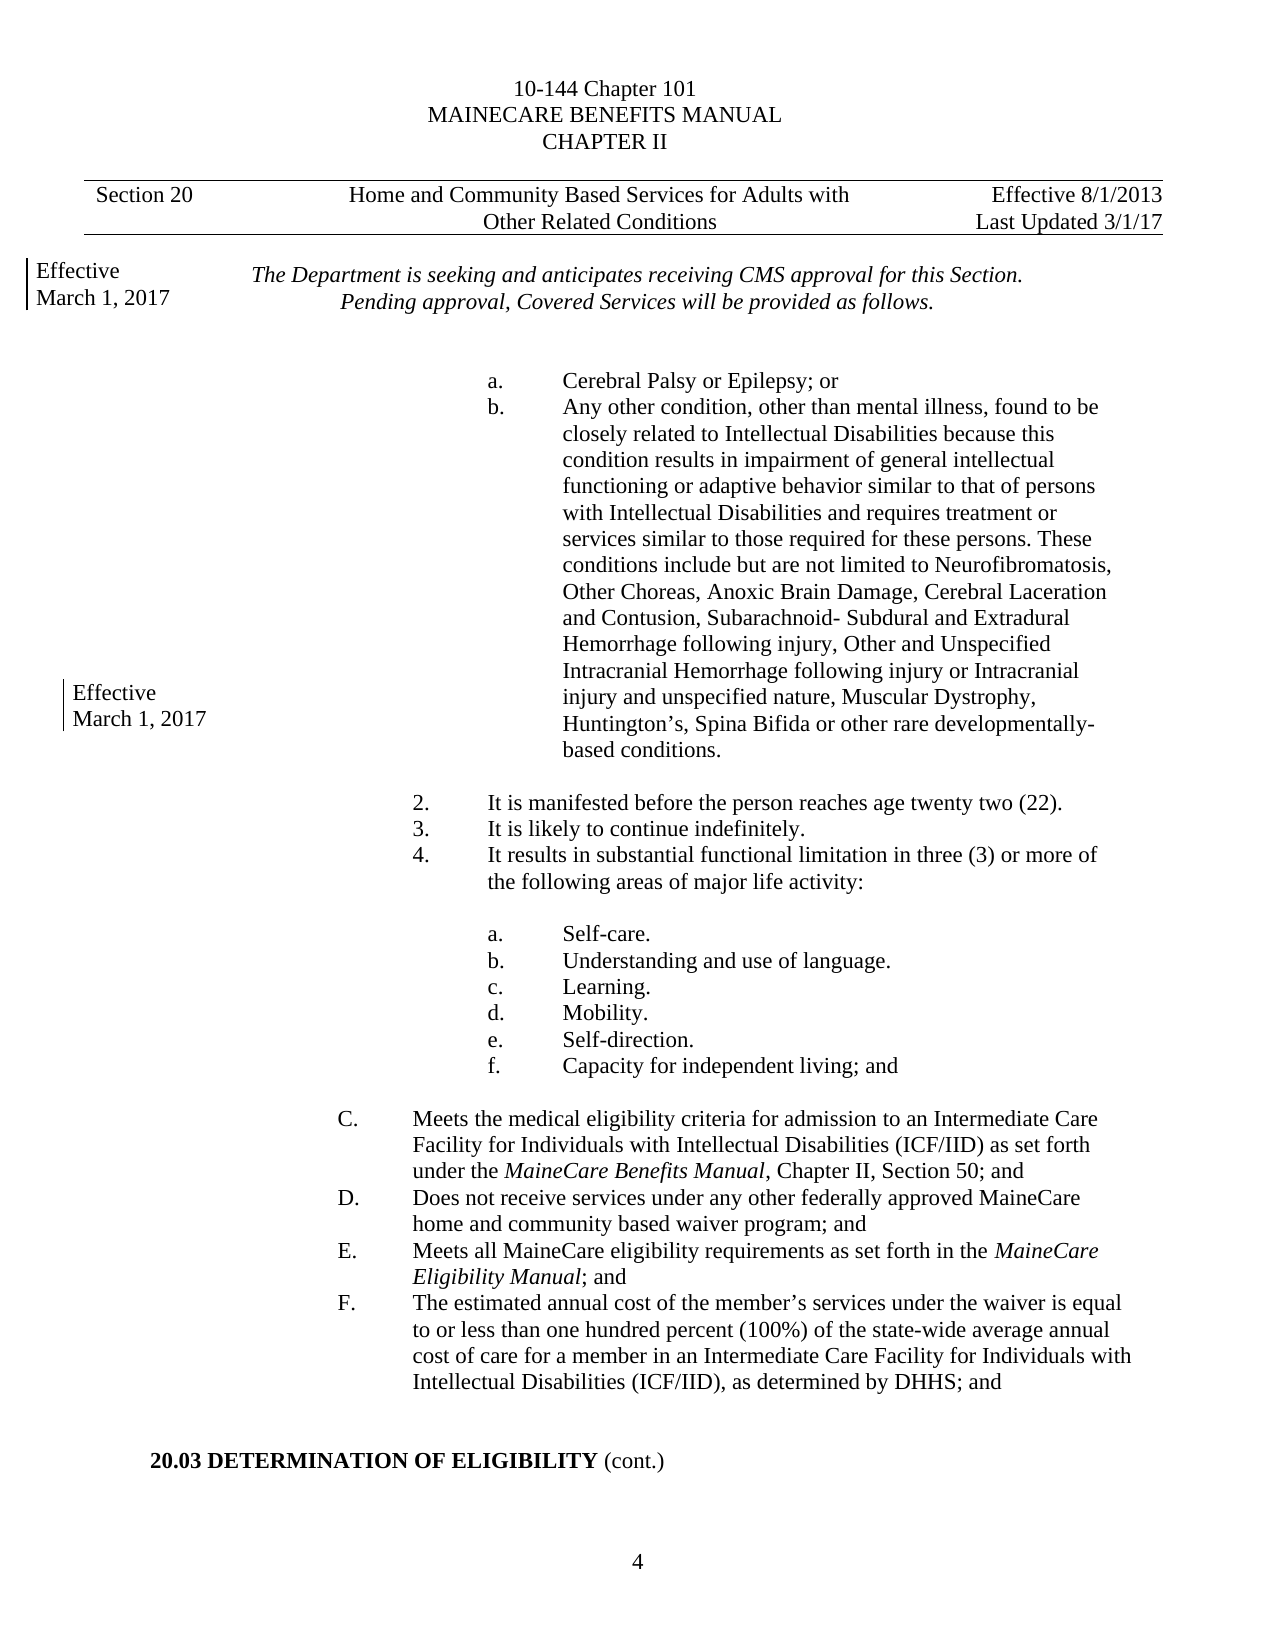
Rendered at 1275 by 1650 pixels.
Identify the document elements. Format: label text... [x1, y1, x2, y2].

text 2. It is manifested before the person reaches age twenty two (22). [412, 789, 1125, 815]
text a. Self-care. [487, 920, 1125, 947]
text e. Self-direction. [487, 1026, 1125, 1052]
text 4. It results in substantial functional limitation in three (3) or more of the following areas of major life activity: [412, 841, 1125, 894]
text C. Meets the medical eligibility criteria for admission to an Intermediate Care Facility for Individuals with Intellectual Disabilities (ICF/IID) as set forth under the MaineCare Benefits Manual, Chapter II, Section 50; and [337, 1105, 1125, 1184]
text b. Any other condition, other than mental illness, found to be closely related to Intellectual Disabilities because this condition results in impairment of general intellectual functioning or adaptive behavior similar to that of persons with Intellectual Disabilities and requires treatment or services similar to those required for these persons. These conditions include but are not limited to Neurofibromatosis, Other Choreas, Anoxic Brain Damage, Cerebral Laceration and Contusion, Subarachnoid- Subdural and Extradural Hemorrhage following injury, Other and Unspecified Intracranial Hemorrhage following injury or Intracranial injury and unspecified nature, Muscular Dystrophy, Huntington’s, Spina Bifida or other rare developmentally- based conditions. [487, 393, 1125, 762]
text c. Learning. [487, 973, 1125, 999]
text b. Understanding and use of language. [487, 947, 1125, 973]
text f. Capacity for independent living; and [487, 1052, 1125, 1078]
text d. Mobility. [487, 999, 1125, 1026]
text E. Meets all MaineCare eligibility requirements as set forth in the MaineCare Eligibility Manual; and [337, 1237, 1125, 1289]
text F. The estimated annual cost of the member’s services under the waiver is equal to or less than one hundred percent (100%) of the state-wide average annual cost of care for a member in an Intermediate Care Facility for Individuals with Intellectual Disabilities (ICF/IID), as determined by DHHS; and [337, 1289, 1144, 1395]
text D. Does not receive services under any other federally approved MaineCare home and community based waiver program; and [337, 1184, 1125, 1237]
text a. Cerebral Palsy or Epilepsy; or [487, 367, 1125, 393]
text 20.03 DETERMINATION OF ELIGIBILITY (cont.) [150, 1447, 1125, 1474]
text 3. It is likely to continue indefinitely. [412, 815, 1125, 841]
